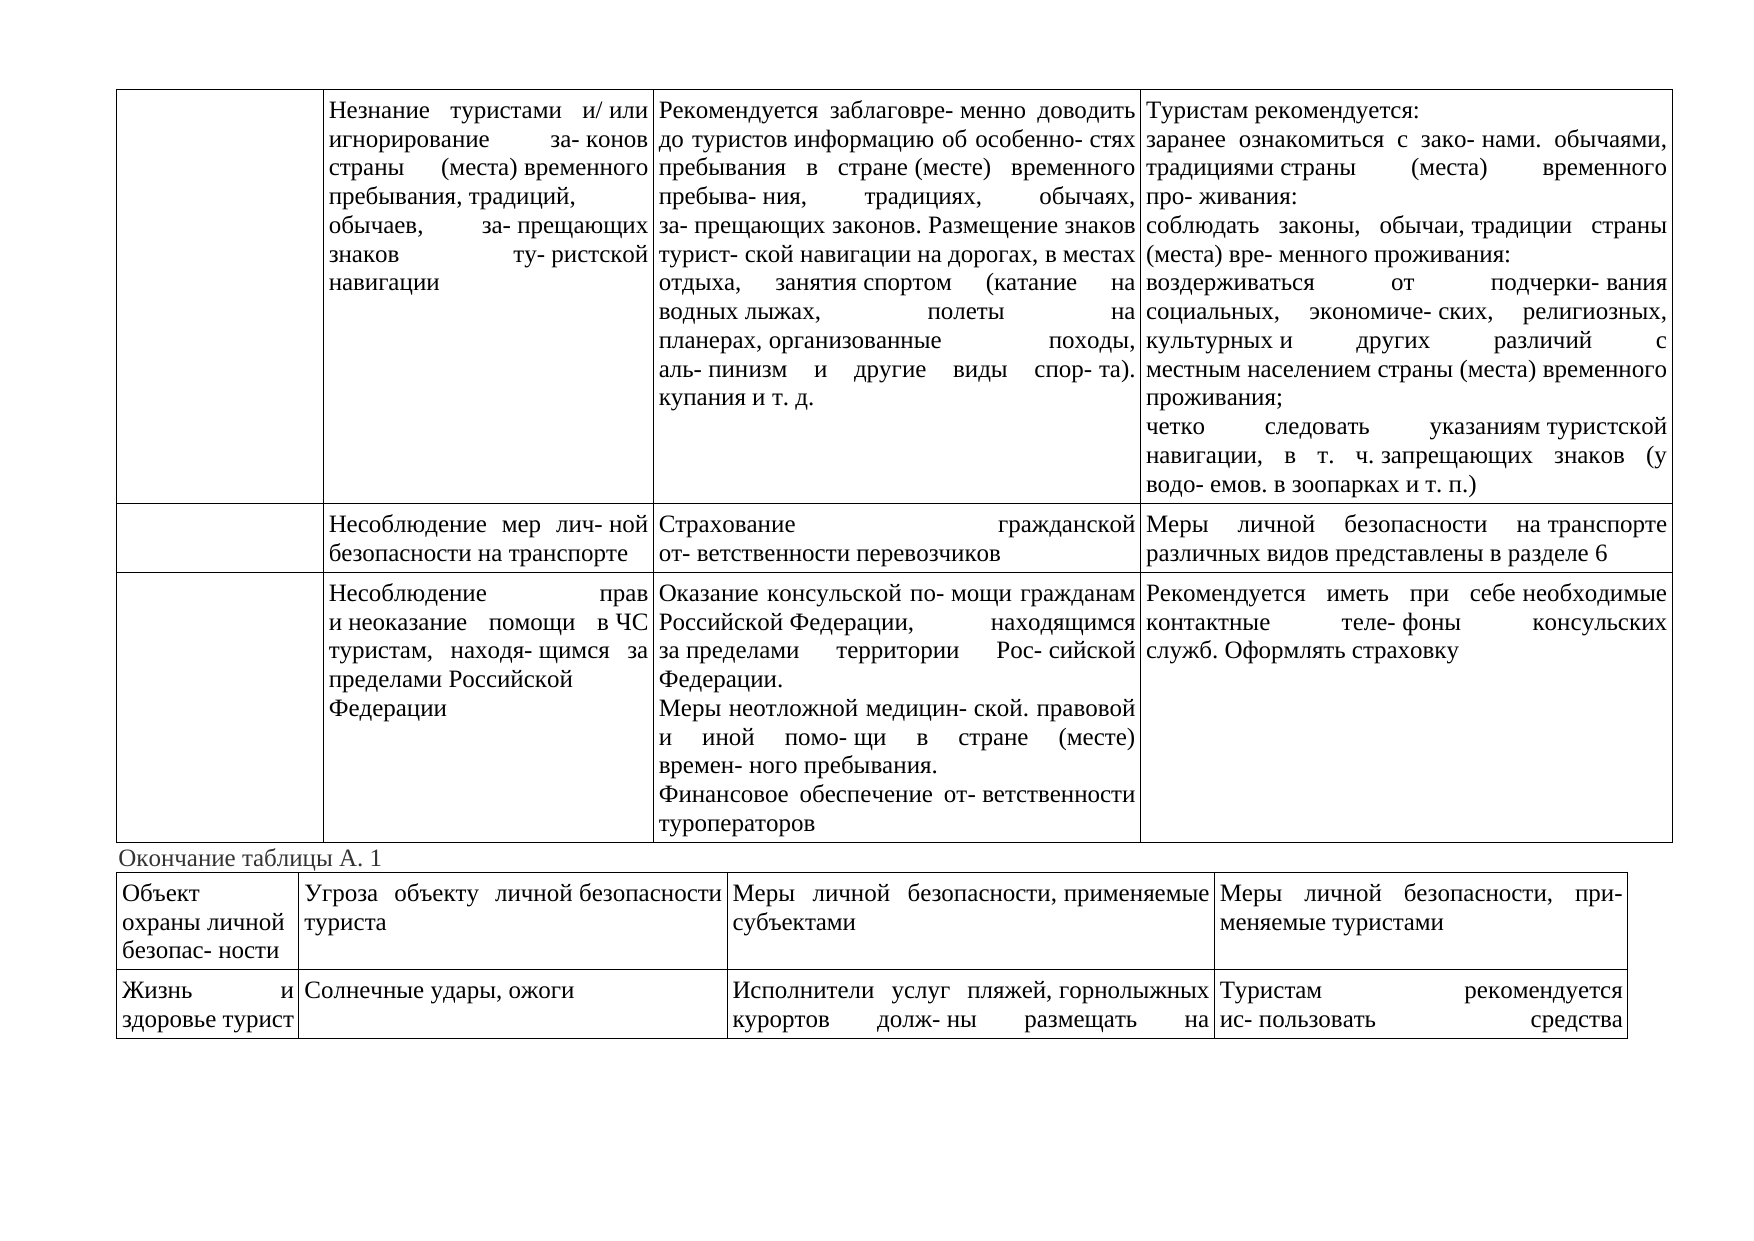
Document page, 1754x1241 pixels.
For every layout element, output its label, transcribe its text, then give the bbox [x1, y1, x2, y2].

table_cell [728, 970, 1214, 1038]
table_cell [1215, 970, 1627, 1038]
table_cell Страхование гражданской от- ветственности перевозчиков [654, 504, 1140, 572]
table_header Угроза объекту личной безопасности туриста [299, 873, 727, 969]
table_header Меры личной безопасности, при-меняемые туристами [1215, 873, 1627, 969]
table_cell [117, 573, 323, 842]
table_header Объект охраны личной безопас- ности [117, 873, 298, 969]
table_cell Туристам рекомендуется: заранее ознакомиться с зако- нами. обычаями, традициями страны (места) временного про- живания: соблюдать законы, обычаи, традиции страны (места) вре- менного проживания: воздерживаться от подчерки- вания социальных, экономиче- ских, религиозных, культурных и других различий с местным населением страны (места) временного проживания; четко следовать указаниям туристской навигации, в т. ч. запрещающих знаков (у водо- емов. в зоопарках и т. п.) [1141, 90, 1672, 503]
table_cell Незнание туристами и/ или игнорирование за- конов страны (места) временного пребывания, традиций, обычаев, за- прещающих знаков ту- ристской навигации [324, 90, 653, 503]
table_cell Рекомендуется иметь при себе необходимые контактные теле- фоны консульских служб. Оформлять страховку [1141, 573, 1672, 842]
table_cell Несоблюдение прав и неоказание помощи в ЧС туристам, находя- щимся за пределами Российской Федерации [324, 573, 653, 842]
table_header Меры личной безопасности, применяемые субъектами [728, 873, 1214, 969]
text Окончание таблицы А. 1 [118, 843, 1636, 872]
table_cell Несоблюдение мер лич- ной безопасности на транспорте [324, 504, 653, 572]
table_cell Оказание консульской по- мощи гражданам Российской Федерации, находящимся за пределами территории Рос- сийской Федерации. Меры неотложной медицин- ской. правовой и иной помо- щи в стране (месте) времен- ного пребывания. Финансовое обеспечение от- ветственности туроператоров [654, 573, 1140, 842]
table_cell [117, 970, 298, 1038]
table_cell [117, 90, 323, 503]
table_cell Меры личной безопасности на транспорте различных видов представлены в разделе 6 [1141, 504, 1672, 572]
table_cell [299, 970, 727, 1038]
table_cell Рекомендуется заблаговре- менно доводить до туристов информацию об особенно- стях пребывания в стране (месте) временного пребыва- ния, традициях, обычаях, за- прещающих законов. Размещение знаков турист- ской навигации на дорогах, в местах отдыха, занятия спортом (катание на водных лыжах, полеты на планерах, организованные походы, аль- пинизм и другие виды спор- та). купания и т. д. [654, 90, 1140, 503]
table_cell [117, 504, 323, 572]
